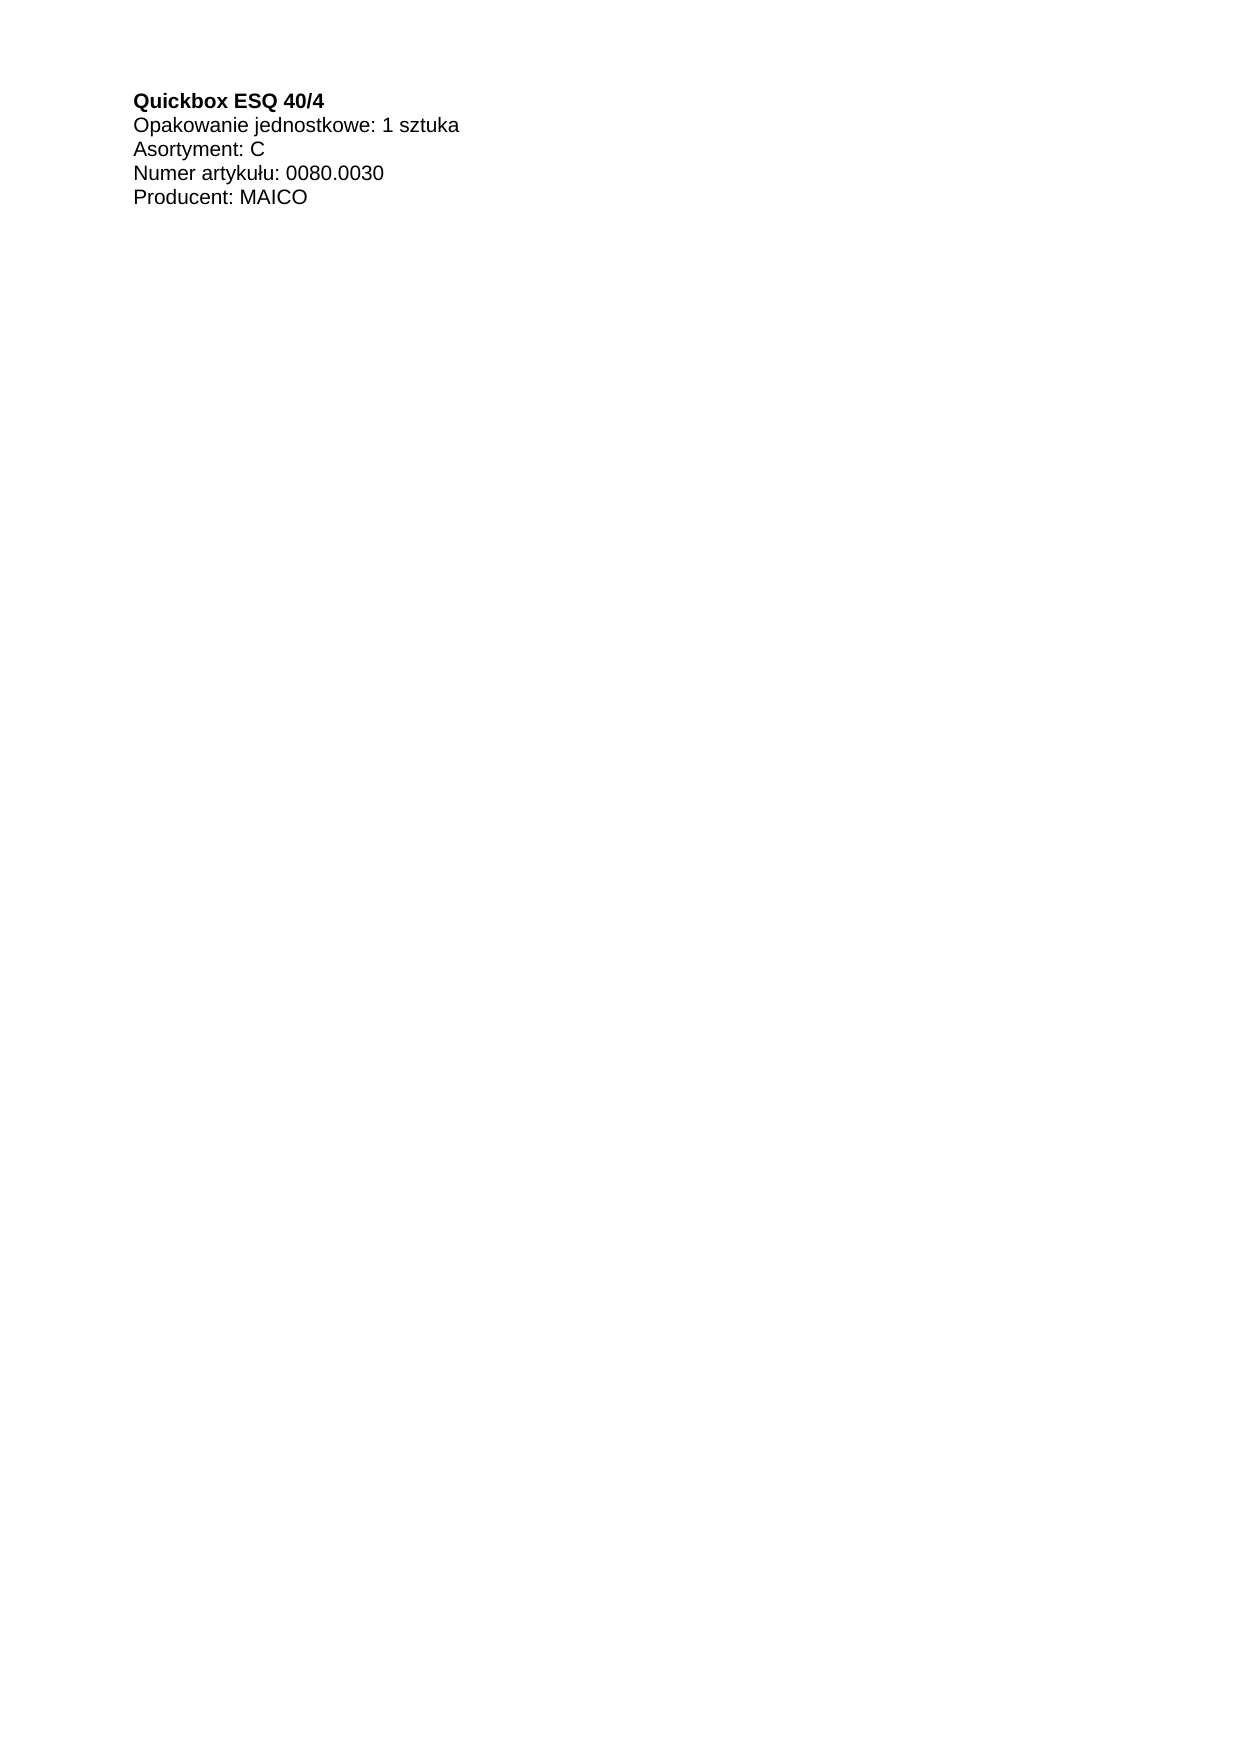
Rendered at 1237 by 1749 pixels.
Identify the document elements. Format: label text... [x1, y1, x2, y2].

text Quickbox ESQ 40/4Opakowanie jednostkowe: 1 sztukaAsortyment: C Numer artykułu: 0080.0030Producent: MAICO [133, 89, 1148, 208]
